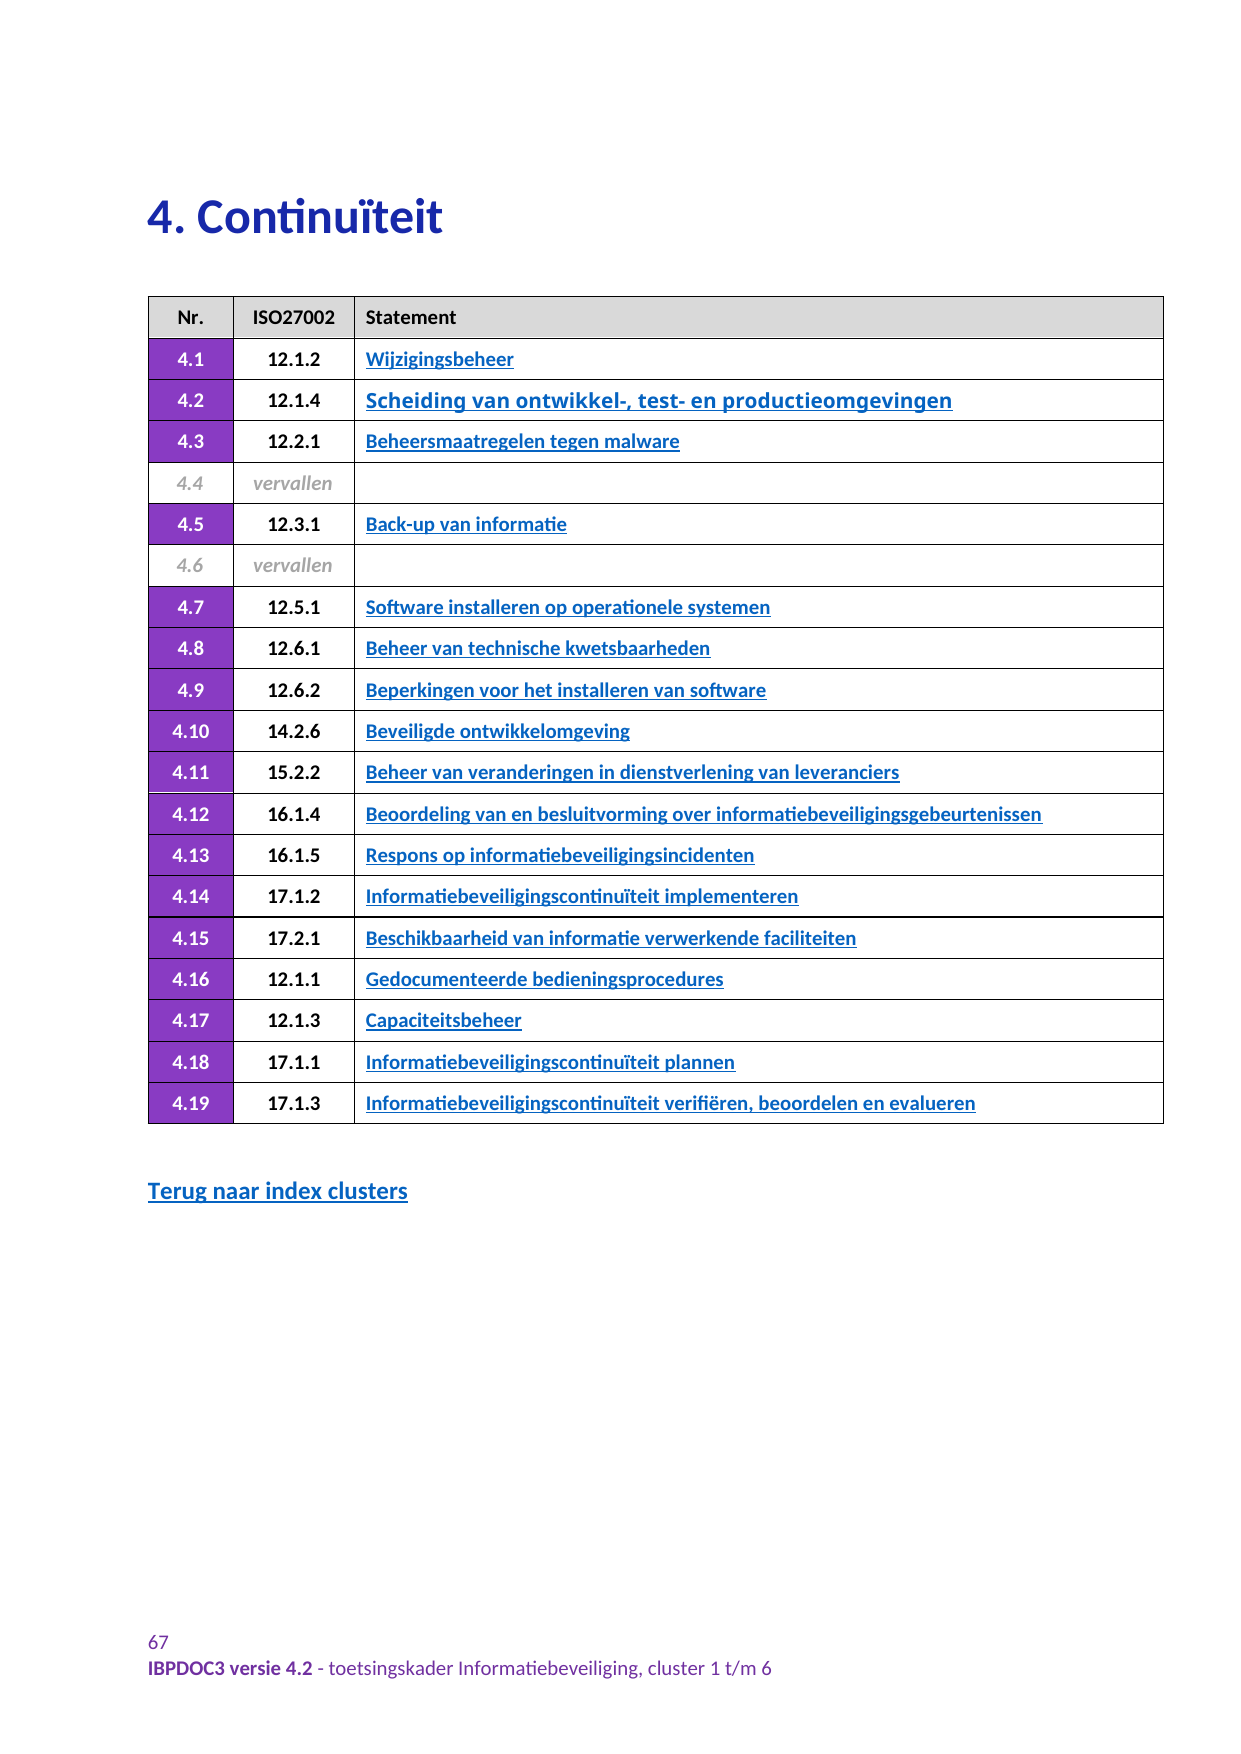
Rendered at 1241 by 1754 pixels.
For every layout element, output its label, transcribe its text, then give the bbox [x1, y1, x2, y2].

table_cell 12.2.1 [234, 421, 354, 462]
table_header Statement [355, 297, 1163, 337]
table_cell 4.7 [149, 587, 233, 627]
table_cell Informatiebeveiligingscontinuïteit verifiëren, beoordelen en evalueren [355, 1083, 1163, 1123]
table_cell 4.2 [149, 380, 233, 420]
table_cell Respons op informatiebeveiligingsincidenten [355, 835, 1163, 875]
table_cell 4.14 [149, 876, 233, 916]
table_cell 4.6 [149, 545, 233, 586]
text Terug naar index clusters [148, 1175, 1093, 1206]
table_cell Beheer van veranderingen in dienstverlening van leveranciers [355, 752, 1163, 792]
table_cell 15.2.2 [234, 752, 354, 792]
table_cell 4.13 [149, 835, 233, 875]
table_cell Informatiebeveiligingscontinuïteit implementeren [355, 876, 1163, 916]
table_cell 4.8 [149, 628, 233, 668]
table_cell 17.1.2 [234, 876, 354, 916]
table_cell vervallen [234, 545, 354, 586]
table_cell 14.2.6 [234, 711, 354, 751]
table_cell 4.11 [149, 752, 233, 792]
table_cell 12.1.1 [234, 959, 354, 999]
subtitle 4. Continuïteit [148, 185, 1093, 246]
table_cell 17.1.3 [234, 1083, 354, 1123]
table_cell Scheiding van ontwikkel-, test- en productieomgevingen [355, 380, 1163, 420]
table_cell 4.15 [149, 918, 233, 958]
table_cell 12.5.1 [234, 587, 354, 627]
table_cell 4.19 [149, 1083, 233, 1123]
table_cell 12.1.3 [234, 1000, 354, 1041]
table_cell Beoordeling van en besluitvorming over informatiebeveiligingsgebeurtenissen [355, 794, 1163, 834]
table_cell 12.6.1 [234, 628, 354, 668]
table_cell 4.3 [149, 421, 233, 462]
table_cell 4.5 [149, 504, 233, 544]
table_cell 4.12 [149, 794, 233, 834]
table_cell 4.9 [149, 669, 233, 710]
table_cell Beperkingen voor het installeren van software [355, 669, 1163, 710]
table_cell Beschikbaarheid van informatie verwerkende faciliteiten [355, 918, 1163, 958]
table_cell 17.2.1 [234, 918, 354, 958]
table_cell Gedocumenteerde bedieningsprocedures [355, 959, 1163, 999]
table_cell Informatiebeveiligingscontinuïteit plannen [355, 1042, 1163, 1082]
table_cell Wijzigingsbeheer [355, 339, 1163, 379]
table_cell Beveiligde ontwikkelomgeving [355, 711, 1163, 751]
table_cell 4.1 [149, 339, 233, 379]
table_cell 4.4 [149, 463, 233, 503]
table_cell 4.16 [149, 959, 233, 999]
table_header ISO27002 [234, 297, 354, 337]
table_cell vervallen [234, 463, 354, 503]
table_cell [355, 545, 1163, 586]
table_cell Software installeren op operationele systemen [355, 587, 1163, 627]
table_cell [355, 463, 1163, 503]
table_cell 16.1.4 [234, 794, 354, 834]
table_cell 12.1.2 [234, 339, 354, 379]
table_cell 17.1.1 [234, 1042, 354, 1082]
table_cell Capaciteitsbeheer [355, 1000, 1163, 1041]
table_cell 16.1.5 [234, 835, 354, 875]
table_cell 12.1.4 [234, 380, 354, 420]
table_cell 12.6.2 [234, 669, 354, 710]
table_header Nr. [149, 297, 233, 337]
table_cell 12.3.1 [234, 504, 354, 544]
table_cell Back-up van informatie [355, 504, 1163, 544]
table_cell 4.17 [149, 1000, 233, 1041]
table_cell Beheer van technische kwetsbaarheden [355, 628, 1163, 668]
table_cell 4.18 [149, 1042, 233, 1082]
table_cell Beheersmaatregelen tegen malware [355, 421, 1163, 462]
table_cell 4.10 [149, 711, 233, 751]
